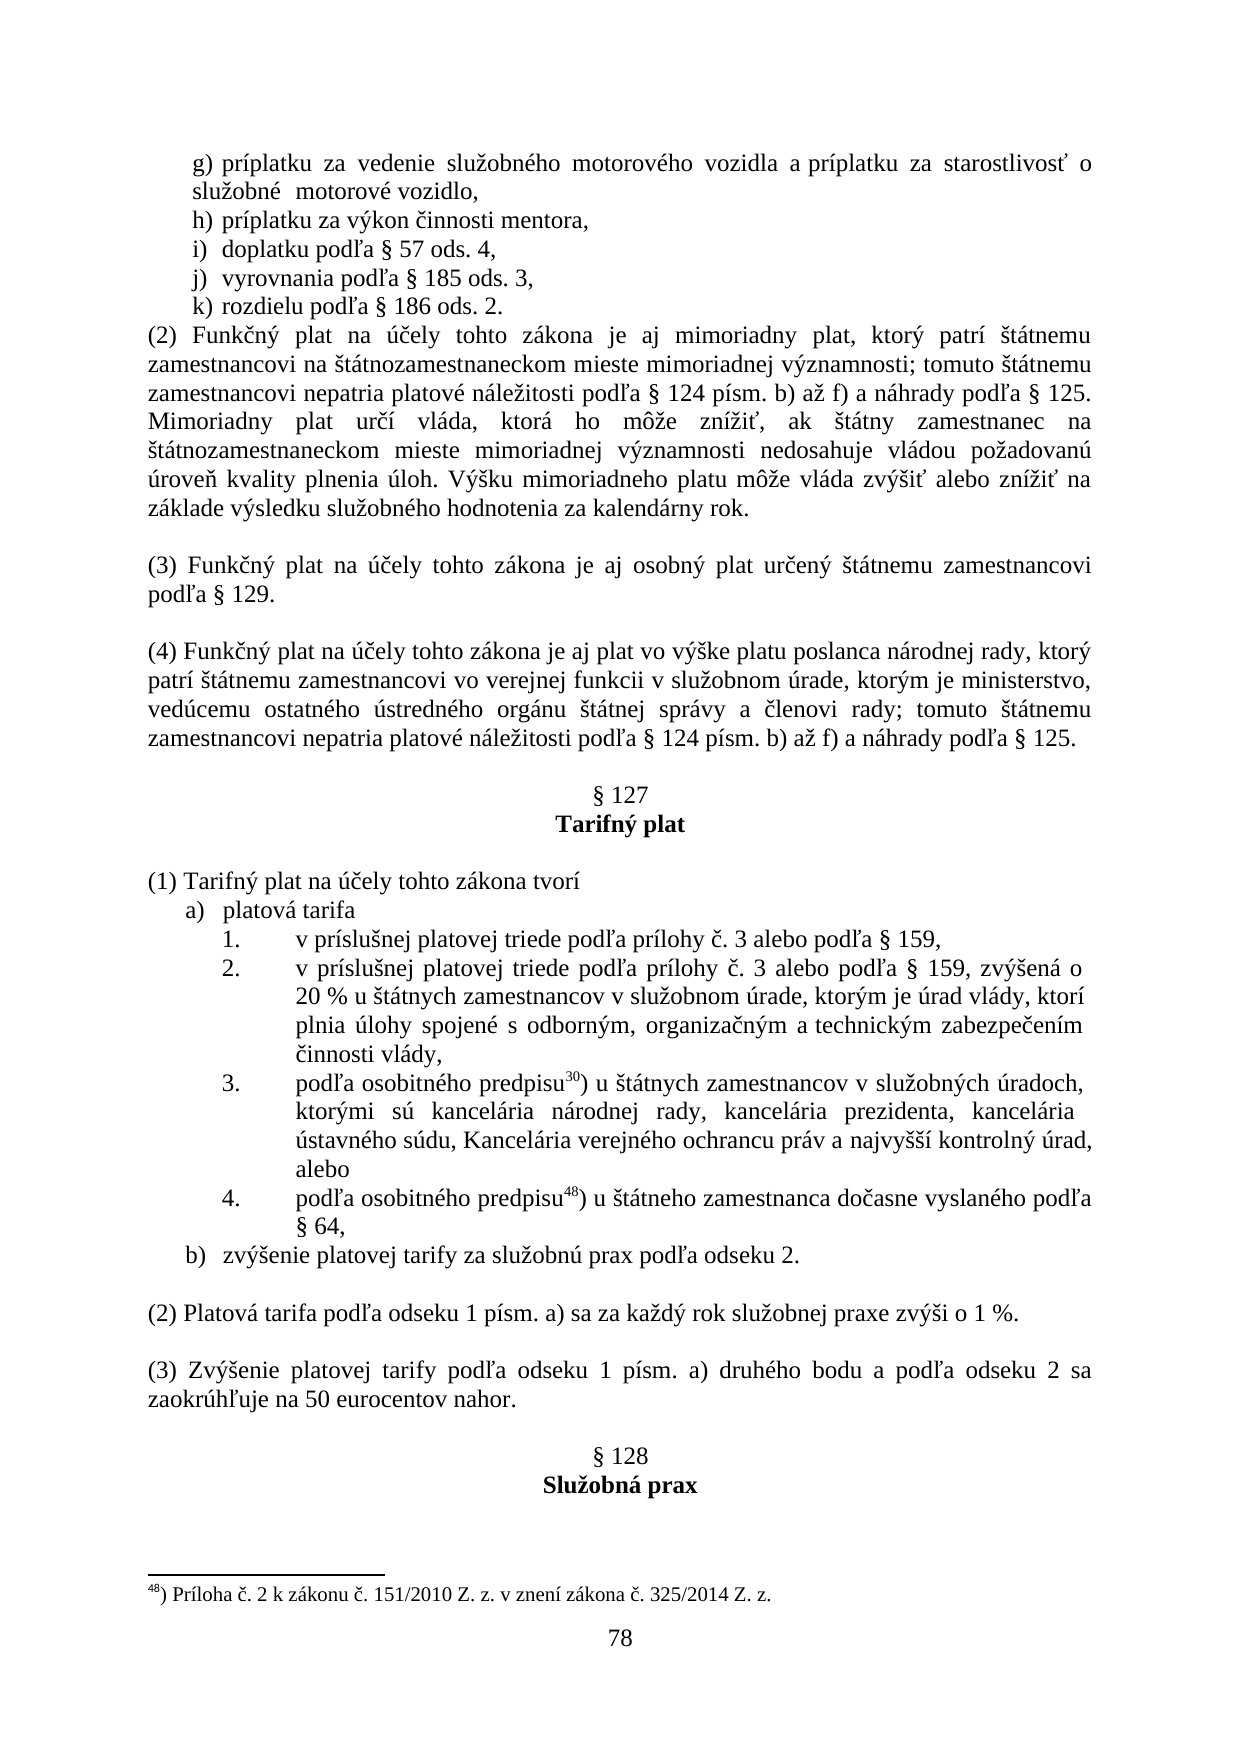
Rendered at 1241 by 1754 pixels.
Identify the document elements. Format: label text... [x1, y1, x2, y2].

list v príslušnej platovej triede podľa prílohy č. 3 alebo podľa § 159, zvýšená o 20 % u štátnych zamestnancov v služobnom úrade, ktorým je úrad vlády, ktorí plnia úlohy spojené s odborným, organizačným a technickým zabezpečením činnosti vlády, [222, 953, 1092, 1068]
list príplatku za vedenie služobného motorového vozidla a príplatku za starostlivosť o služobné motorové vozidlo, [192, 148, 1092, 205]
list príplatku za výkon činnosti mentora, [192, 205, 1092, 234]
list rozdielu podľa § 186 ods. 2. [192, 291, 1092, 320]
list podľa osobitného predpisu) u štátneho zamestnanca dočasne vyslaného podľa § 64, [222, 1183, 1092, 1240]
text (1) Tarifný plat na účely tohto zákona tvorí [148, 866, 1092, 895]
text § 127 Tarifný plat [148, 780, 1092, 838]
list v príslušnej platovej triede podľa prílohy č. 3 alebo podľa § 159, [222, 924, 1092, 953]
list vyrovnania podľa § 185 ods. 3, [192, 263, 1092, 291]
text § 128 Služobná prax [148, 1441, 1092, 1499]
list podľa osobitného predpisu30) u štátnych zamestnancov v služobných úradoch, ktorými sú kancelária národnej rady, kancelária prezidenta, kancelária ústavného súdu, Kancelária verejného ochrancu práv a najvyšší kontrolný úrad, alebo [222, 1068, 1092, 1183]
text (2) Platová tarifa podľa odseku 1 písm. a) sa za každý rok služobnej praxe zvýši o 1 %. [148, 1298, 1092, 1326]
text (3) Funkčný plat na účely tohto zákona je aj osobný plat určený štátnemu zamestnancovi podľa § 129. [148, 550, 1092, 608]
text (4) Funkčný plat na účely tohto zákona je aj plat vo výške platu poslanca národnej rady, ktorý patrí štátnemu zamestnancovi vo verejnej funkcii v služobnom úrade, ktorým je ministerstvo, vedúcemu ostatného ústredného orgánu štátnej správy a členovi rady; tomuto štátnemu zamestnancovi nepatria platové náležitosti podľa § 124 písm. b) až f) a náhrady podľa § 125. [148, 636, 1092, 751]
list zvýšenie platovej tarify za služobnú prax podľa odseku 2. [185, 1240, 1092, 1269]
text (2) Funkčný plat na účely tohto zákona je aj mimoriadny plat, ktorý patrí štátnemu zamestnancovi na štátnozamestnaneckom mieste mimoriadnej významnosti; tomuto štátnemu zamestnancovi nepatria platové náležitosti podľa § 124 písm. b) až f) a náhrady podľa § 125. Mimoriadny plat určí vláda, ktorá ho môže znížiť, ak štátny zamestnanec na štátnozamestnaneckom mieste mimoriadnej významnosti nedosahuje vládou požadovanú úroveň kvality plnenia úloh. Výšku mimoriadneho platu môže vláda zvýšiť alebo znížiť na základe výsledku služobného hodnotenia za kalendárny rok. [148, 320, 1092, 521]
text (3) Zvýšenie platovej tarify podľa odseku 1 písm. a) druhého bodu a podľa odseku 2 sa zaokrúhľuje na 50 eurocentov nahor. [148, 1355, 1092, 1413]
list platová tarifa [185, 895, 1092, 924]
list doplatku podľa § 57 ods. 4, [192, 234, 1092, 263]
